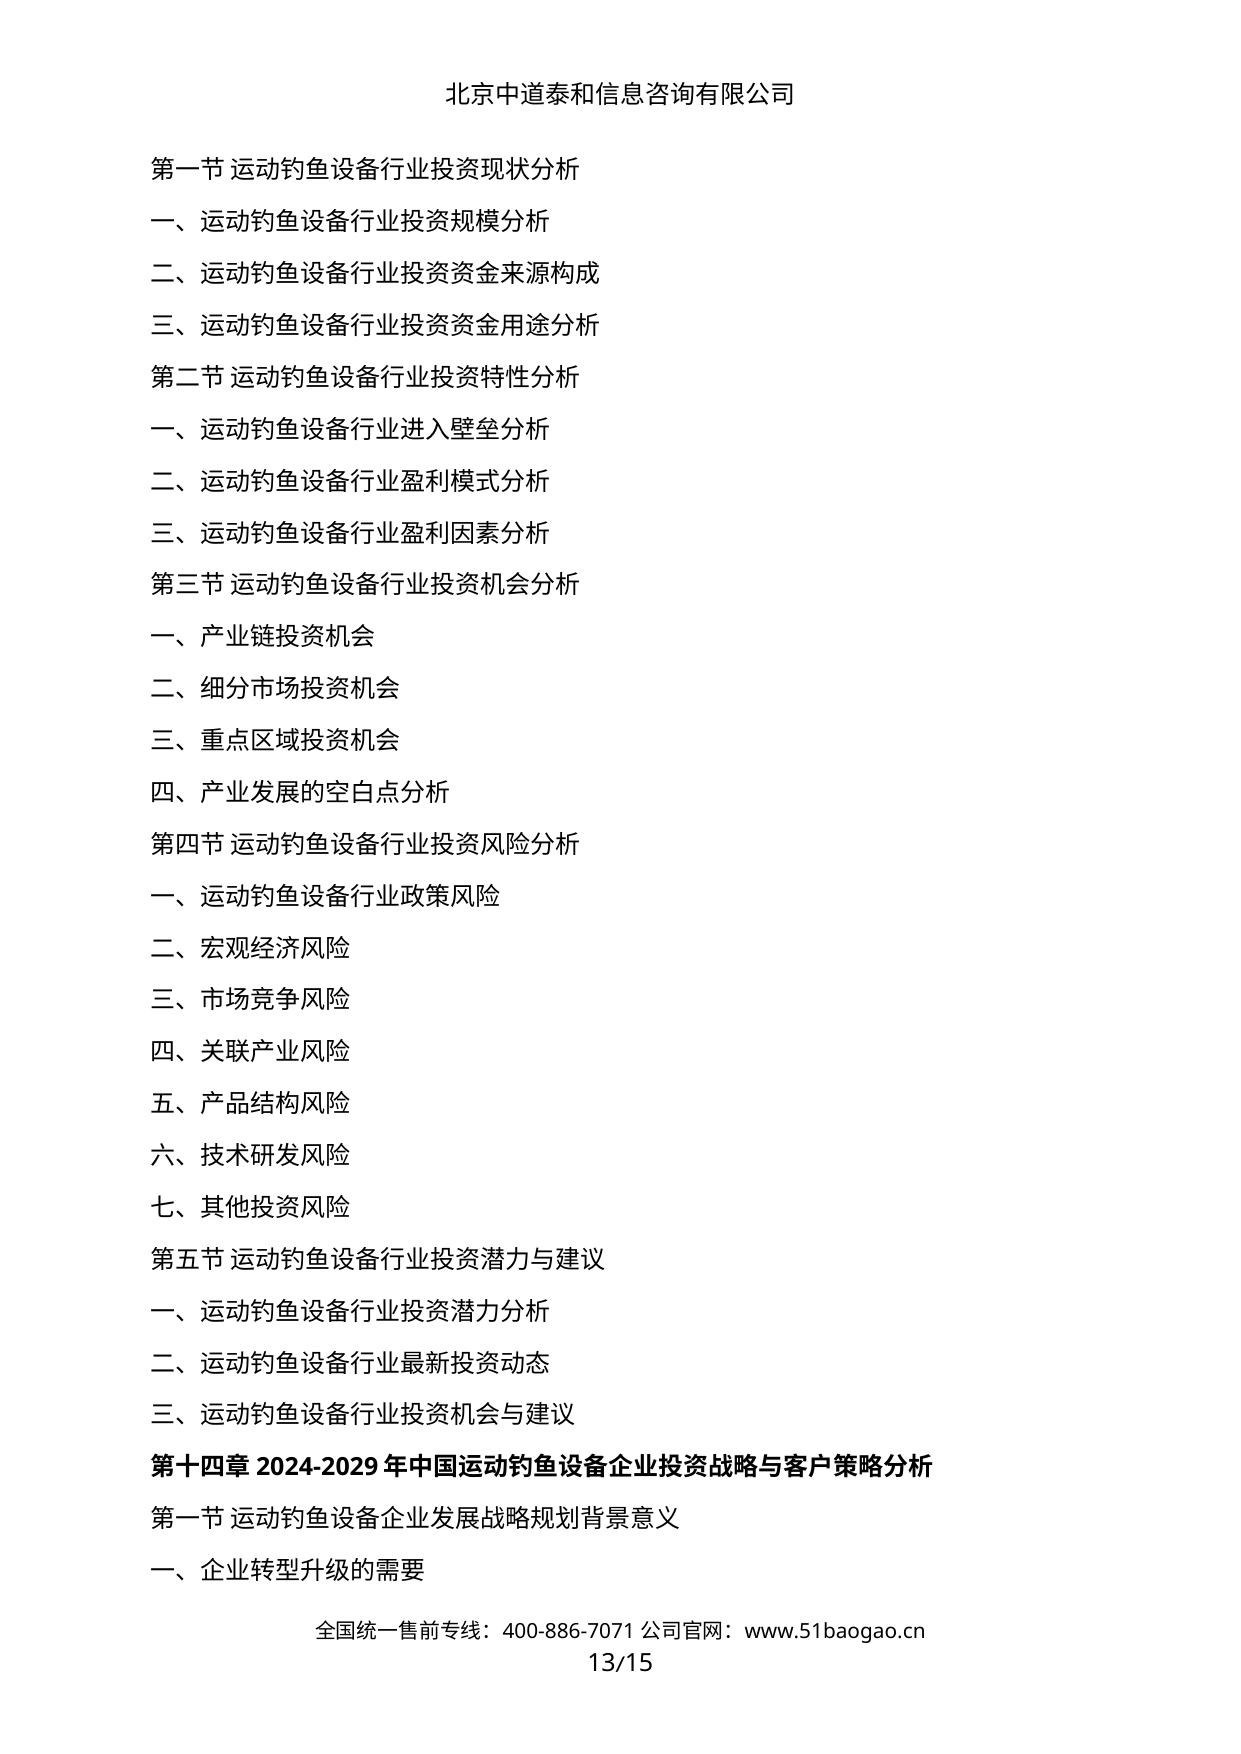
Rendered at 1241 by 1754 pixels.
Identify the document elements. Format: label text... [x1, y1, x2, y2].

text 二、运动钓鱼设备行业盈利模式分析 [150, 461, 1090, 497]
text 七、其他投资风险 [150, 1187, 1090, 1224]
text 一、产业链投资机会 [150, 617, 1090, 653]
text 二、细分市场投资机会 [150, 669, 1090, 705]
text 第五节 运动钓鱼设备行业投资潜力与建议 [150, 1239, 1090, 1276]
text 一、运动钓鱼设备行业投资潜力分析 [150, 1291, 1090, 1327]
text 二、运动钓鱼设备行业投资资金来源构成 [150, 254, 1090, 290]
text 五、产品结构风险 [150, 1084, 1090, 1120]
text 四、关联产业风险 [150, 1032, 1090, 1068]
text 一、运动钓鱼设备行业政策风险 [150, 876, 1090, 912]
text 三、运动钓鱼设备行业投资资金用途分析 [150, 306, 1090, 342]
text 第二节 运动钓鱼设备行业投资特性分析 [150, 357, 1090, 394]
text 一、运动钓鱼设备行业进入壁垒分析 [150, 409, 1090, 446]
text 第十四章 2024-2029年中国运动钓鱼设备企业投资战略与客户策略分析 [150, 1447, 1090, 1483]
text 四、产业发展的空白点分析 [150, 772, 1090, 809]
text 第一节 运动钓鱼设备企业发展战略规划背景意义 [150, 1499, 1090, 1535]
text 二、运动钓鱼设备行业最新投资动态 [150, 1343, 1090, 1379]
text 三、运动钓鱼设备行业盈利因素分析 [150, 513, 1090, 549]
text 三、重点区域投资机会 [150, 721, 1090, 757]
text 第四节 运动钓鱼设备行业投资风险分析 [150, 824, 1090, 861]
text 六、技术研发风险 [150, 1136, 1090, 1172]
text 三、市场竞争风险 [150, 980, 1090, 1016]
text 一、运动钓鱼设备行业投资规模分析 [150, 202, 1090, 238]
text 一、企业转型升级的需要 [150, 1551, 1090, 1587]
text 第一节 运动钓鱼设备行业投资现状分析 [150, 150, 1090, 186]
text 第三节 运动钓鱼设备行业投资机会分析 [150, 565, 1090, 601]
text 三、运动钓鱼设备行业投资机会与建议 [150, 1395, 1090, 1431]
text 二、宏观经济风险 [150, 928, 1090, 964]
